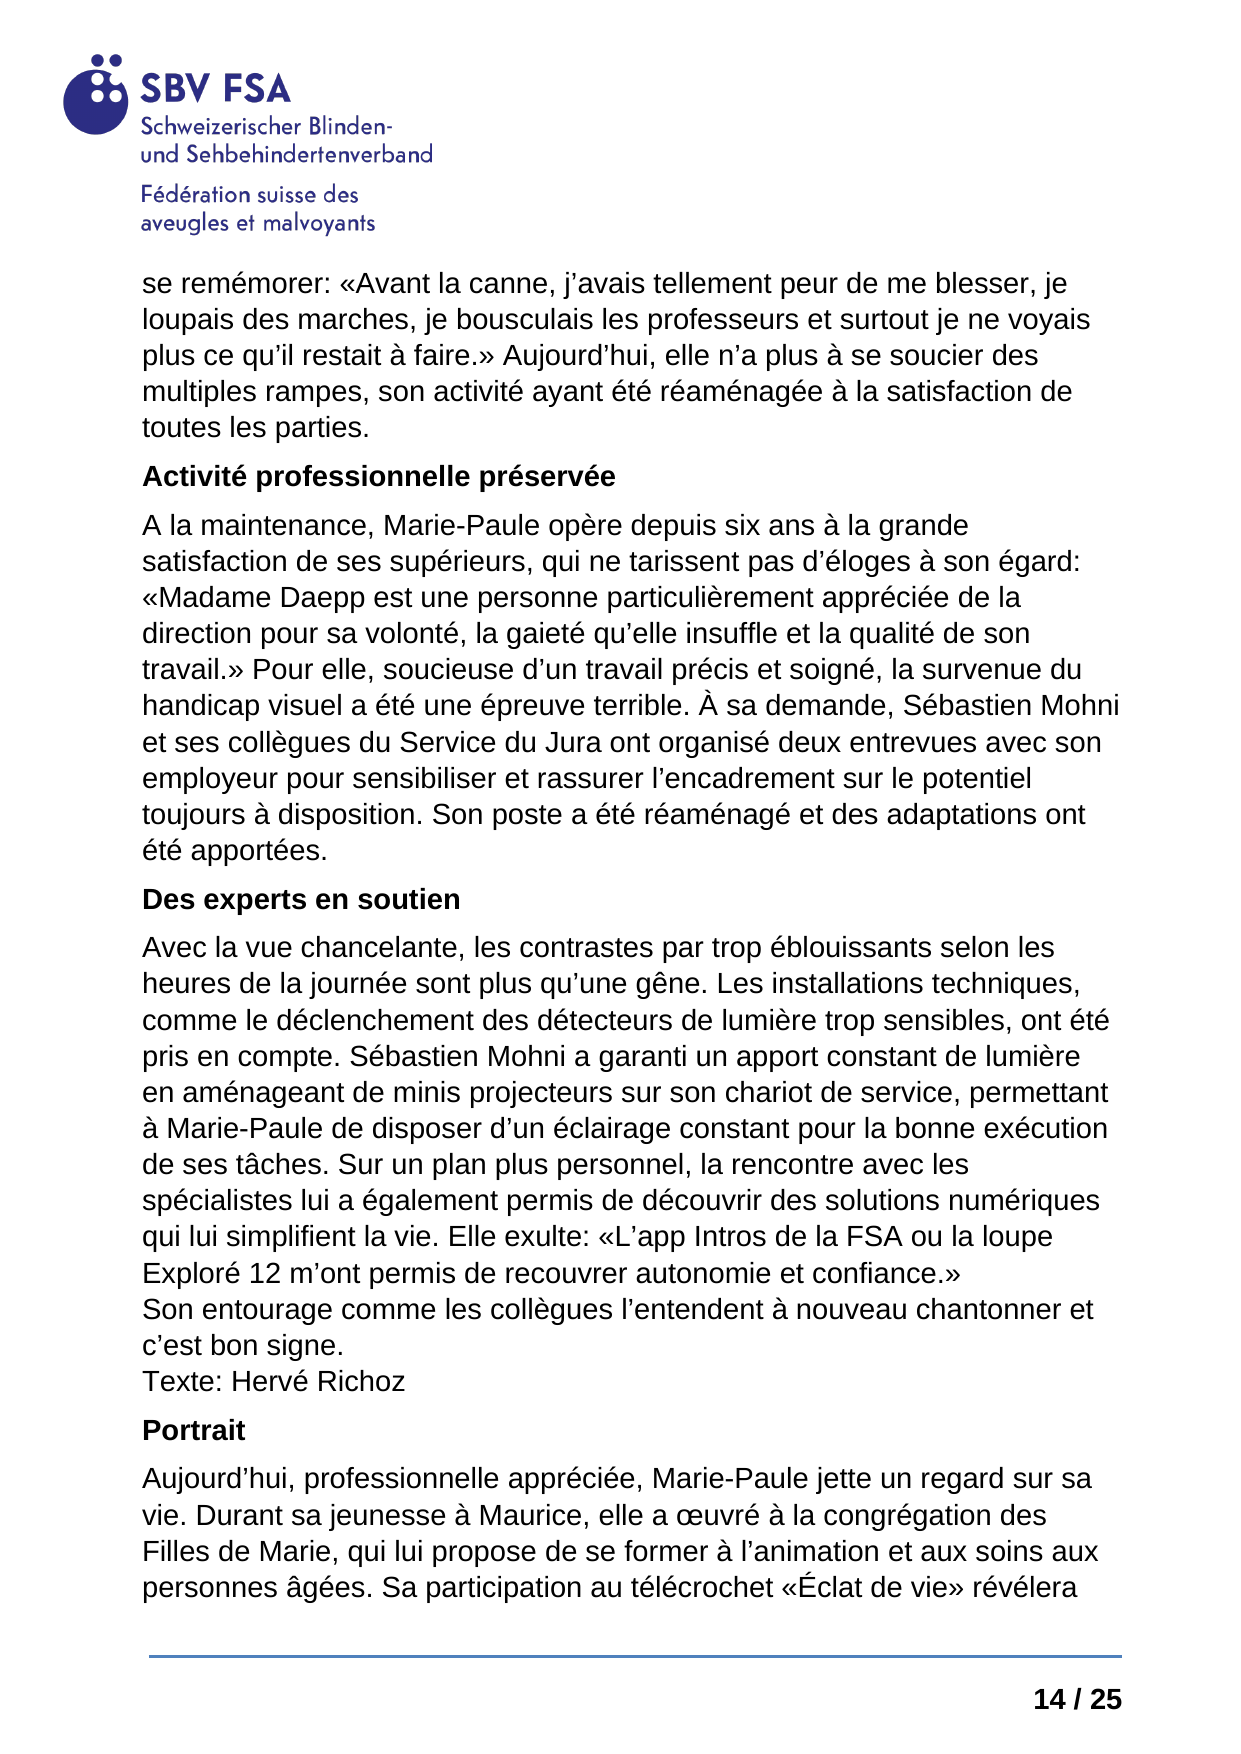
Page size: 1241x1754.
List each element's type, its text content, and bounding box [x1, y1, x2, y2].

text Avec la vue chancelante, les contrastes par trop éblouissants selon les heures de la journée sont plus qu’une gêne. Les installations techniques, comme le déclenchement des détecteurs de lumière trop sensibles, ont été pris en compte. Sébastien Mohni a garanti un apport constant de lumière en aménageant de minis projecteurs sur son chariot de service, permettant à Marie-Paule de disposer d’un éclairage constant pour la bonne exécution de ses tâches. Sur un plan plus personnel, la rencontre avec les spécialistes lui a également permis de découvrir des solutions numériques qui lui simplifient la vie. Elle exulte: «L’app Intros de la FSA ou la loupe Exploré 12 m’ont permis de recouvrer autonomie et confiance.» [142, 930, 1122, 1289]
subtitle Des experts en soutien [142, 882, 1122, 915]
picture [62, 53, 435, 237]
subtitle Activité professionnelle préservée [142, 459, 1122, 493]
text A la maintenance, Marie-Paule opère depuis six ans à la grande satisfaction de ses supérieurs, qui ne tarissent pas d’éloges à son égard: «Madame Daepp est une personne particulièrement appréciée de la direction pour sa volonté, la gaieté qu’elle insuffle et la qualité de son travail.» Pour elle, soucieuse d’un travail précis et soigné, la survenue du handicap visuel a été une épreuve terrible. À sa demande, Sébastien Mohni et ses collègues du Service du Jura ont organisé deux entrevues avec son employeur pour sensibiliser et rassurer l’encadrement sur le potentiel toujours à disposition. Son poste a été réaménagé et des adaptations ont été apportées. [142, 508, 1122, 867]
text Texte: Hervé Richoz [142, 1364, 1122, 1398]
subtitle Portrait [142, 1413, 1122, 1446]
text Son entourage comme les collègues l’entendent à nouveau chantonner et c’est bon signe. [142, 1292, 1122, 1361]
